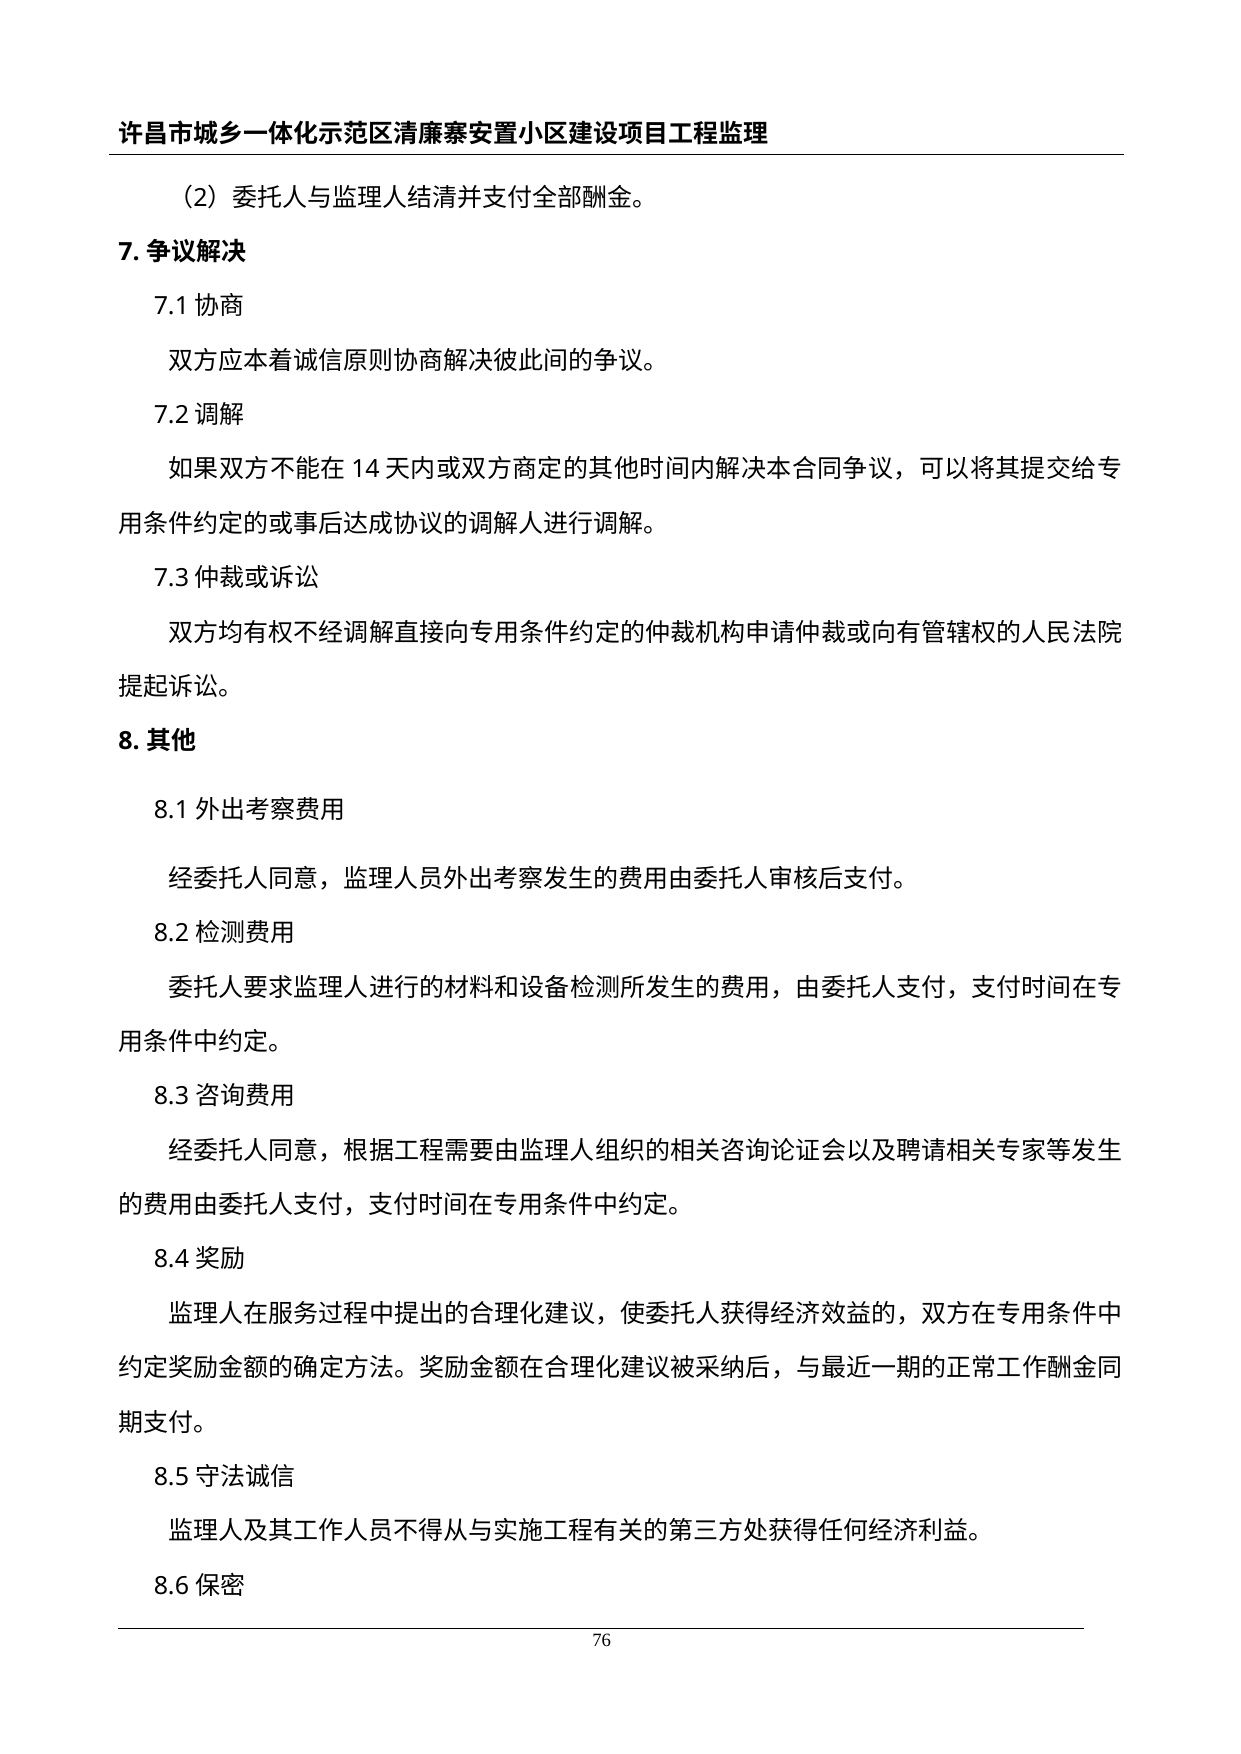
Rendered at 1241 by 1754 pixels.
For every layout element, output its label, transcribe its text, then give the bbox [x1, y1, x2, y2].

text 8.3 咨询费用 [153, 1076, 1122, 1112]
text 经委托人同意，根据工程需要由监理人组织的相关咨询论证会以及聘请相关专家等发生的费用由委托人支付，支付时间在专用条件中约定。 [118, 1130, 1122, 1221]
text 经委托人同意，监理人员外出考察发生的费用由委托人审核后支付。 [118, 858, 1122, 894]
text 双方应本着诚信原则协商解决彼此间的争议。 [118, 340, 1122, 376]
text 如果双方不能在14天内或双方商定的其他时间内解决本合同争议，可以将其提交给专用条件约定的或事后达成协议的调解人进行调解。 [118, 449, 1122, 539]
text （2）委托人与监理人结清并支付全部酬金。 [118, 177, 1122, 213]
text 7. 争议解决 [118, 231, 1122, 268]
text 8. 其他 [118, 721, 1122, 757]
text 委托人要求监理人进行的材料和设备检测所发生的费用，由委托人支付，支付时间在专用条件中约定。 [118, 967, 1122, 1058]
text 监理人及其工作人员不得从与实施工程有关的第三方处获得任何经济利益。 [118, 1511, 1122, 1547]
text 8.1 外出考察费用 [153, 775, 1122, 840]
text 7.1协商 [153, 286, 1122, 322]
text 双方均有权不经调解直接向专用条件约定的仲裁机构申请仲裁或向有管辖权的人民法院提起诉讼。 [118, 612, 1122, 703]
text 8.4 奖励 [153, 1239, 1122, 1275]
text 8.2 检测费用 [153, 913, 1122, 949]
text 监理人在服务过程中提出的合理化建议，使委托人获得经济效益的，双方在专用条件中约定奖励金额的确定方法。奖励金额在合理化建议被采纳后，与最近一期的正常工作酬金同期支付。 [118, 1293, 1122, 1438]
text 7.3仲裁或诉讼 [153, 558, 1122, 594]
text 8.5 守法诚信 [153, 1456, 1122, 1493]
text 8.6 保密 [153, 1565, 1122, 1601]
text 7.2调解 [153, 394, 1122, 431]
